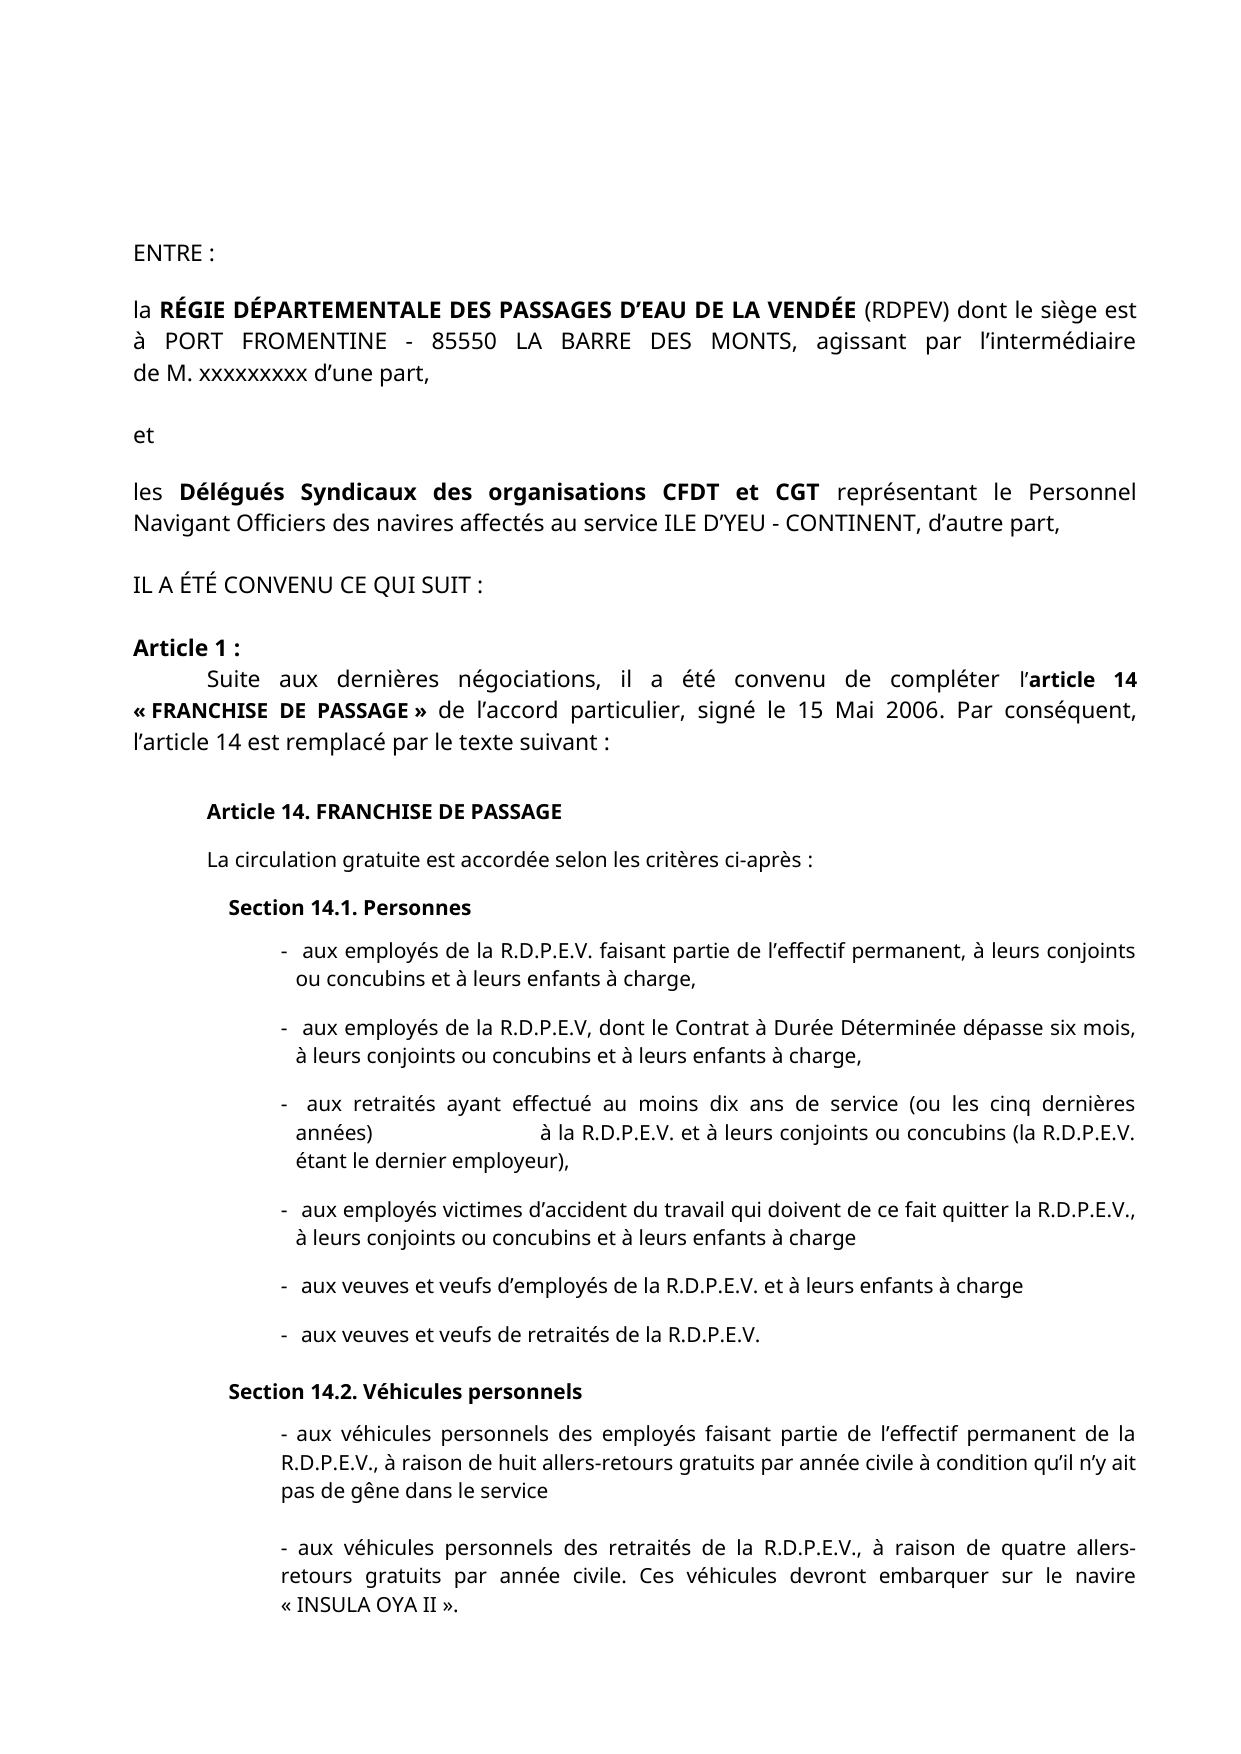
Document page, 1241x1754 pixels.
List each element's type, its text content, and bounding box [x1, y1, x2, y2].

text il a été convenu ce qui suit : [133, 569, 1137, 601]
text les Délégués Syndicaux des organisations CFDT et CGT représentant le Personnel Navigant Officiers des navires affectés au service ILE D’YEU - CONTINENT, d’autre part, [133, 476, 1137, 538]
text - aux véhicules personnels des employés faisant partie de l’effectif permanent de la R.D.P.E.V., à raison de huit allers-retours gratuits par année civile à condition qu’il n’y ait pas de gêne dans le service [281, 1419, 1137, 1505]
list aux retraités ayant effectué au moins dix ans de service (ou les cinq dernières années) à la R.D.P.E.V. et à leurs conjoints ou concubins (la R.D.P.E.V. étant le dernier employeur), [281, 1089, 1137, 1175]
list aux employés victimes d’accident du travail qui doivent de ce fait quitter la R.D.P.E.V., à leurs conjoints ou concubins et à leurs enfants à charge [281, 1195, 1137, 1252]
list aux veuves et veufs d’employés de la R.D.P.E.V. et à leurs enfants à charge [281, 1272, 1137, 1300]
text Section 14.1. Personnes [133, 893, 1137, 922]
text Article 14. FRANCHISE DE PASSAGE [133, 797, 1137, 825]
list aux veuves et veufs de retraités de la R.D.P.E.V. [281, 1320, 1137, 1348]
text Section 14.2. Véhicules personnels [133, 1377, 1137, 1405]
text La circulation gratuite est accordée selon les critères ci-après : [133, 845, 1137, 873]
list aux employés de la R.D.P.E.V. faisant partie de l’effectif permanent, à leurs conjoints ou concubins et à leurs enfants à charge, [281, 936, 1137, 993]
text Suite aux dernières négociations, il a été convenu de compléter l’article 14 « FRANCHISE DE PASSAGE » de l’accord particulier, signé le 15 Mai 2006. Par conséquent, l’article 14 est remplacé par le texte suivant : [133, 663, 1137, 757]
subtitle Article 1 : [133, 632, 1137, 663]
text la RÉGIE DÉPARTEMENTALE DES PASSAGES D’EAU DE LA VENDÉE (RDPEV) dont le siège est à PORT FROMENTINE - 85550 LA BARRE DES MONTS, agissant par l’intermédiaire de M. xxxxxxxxx d’une part, [133, 294, 1137, 388]
text - aux véhicules personnels des retraités de la R.D.P.E.V., à raison de quatre allers-retours gratuits par année civile. Ces véhicules devront embarquer sur le navire « INSULA OYA II ». [281, 1533, 1137, 1618]
text Entre : [133, 237, 1137, 268]
list aux employés de la R.D.P.E.V, dont le Contrat à Durée Déterminée dépasse six mois, à leurs conjoints ou concubins et à leurs enfants à charge, [281, 1013, 1137, 1070]
text et [133, 419, 1137, 450]
